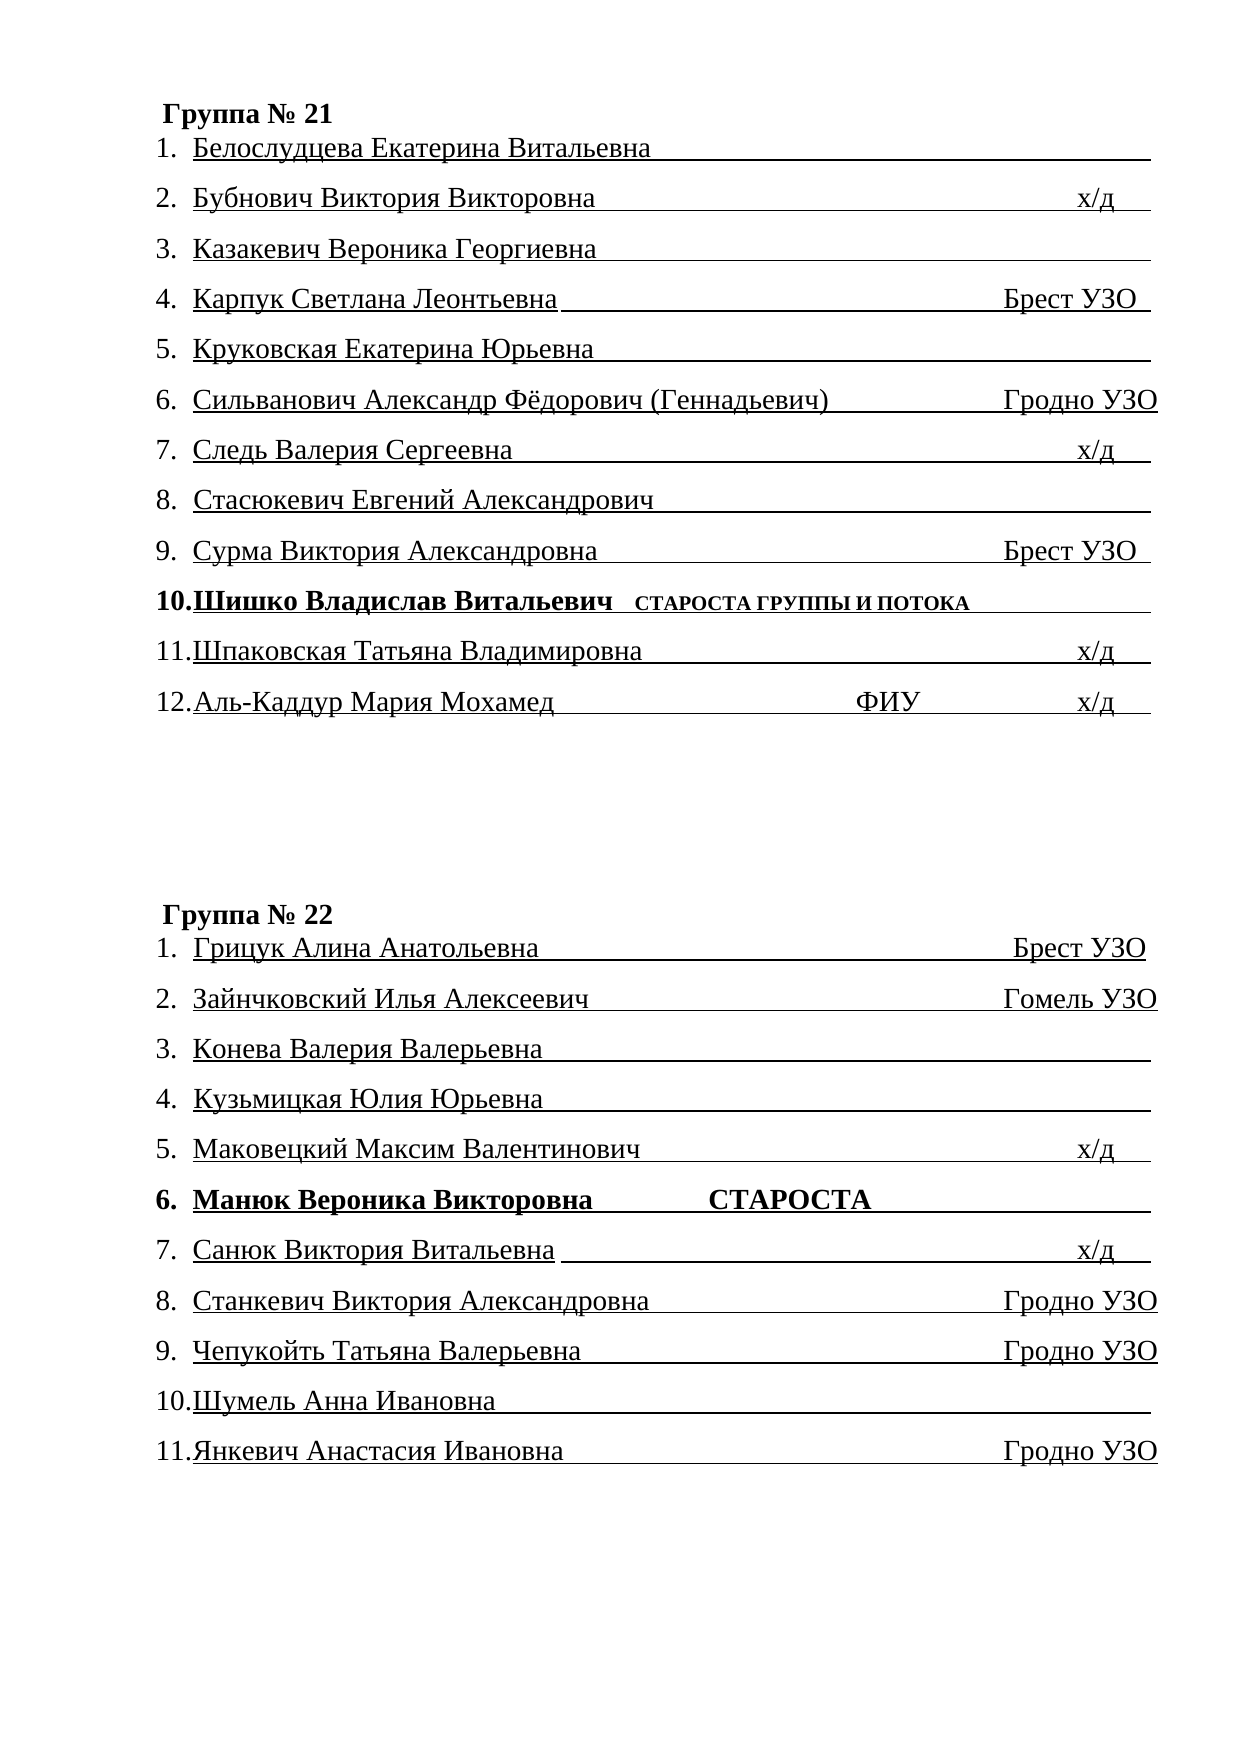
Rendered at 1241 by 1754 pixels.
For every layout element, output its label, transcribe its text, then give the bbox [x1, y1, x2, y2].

list Грицук Алина Анатольевна Брест УЗО [156, 930, 1211, 964]
list Манюк Вероника Викторовна СТАРОСТА [155, 1182, 1211, 1216]
list Бубнович Виктория Викторовна х/д [155, 181, 1211, 214]
list Санюк Виктория Витальевна х/д [155, 1232, 1211, 1266]
list Шпаковская Татьяна Владимировна х/д [155, 633, 1211, 667]
list Следь Валерия Сергеевна х/д [155, 432, 1211, 466]
list Станкевич Виктория Александровна Гродно УЗО [155, 1283, 1211, 1316]
list Белослудцева Екатерина Витальевна [155, 130, 1211, 164]
list Кузьмицкая Юлия Юрьевна [156, 1081, 1211, 1115]
list Стасюкевич Евгений Александрович [156, 482, 1211, 516]
list Аль-Каддур Мария Мохамед ФИУ х/д [156, 684, 1211, 717]
list Шумель Анна Ивановна [155, 1383, 1211, 1417]
list Чепукойть Татьяна Валерьевна Гродно УЗО [155, 1333, 1211, 1366]
list Янкевич Анастасия Ивановна Гродно УЗО [155, 1433, 1211, 1467]
list Круковская Екатерина Юрьевна [155, 331, 1211, 365]
text Группа № 21 [118, 97, 1211, 130]
list Шишко Владислав Витальевич СТАРОСТА ГРУППЫ И ПОТОКА [156, 583, 1211, 617]
list Конева Валерия Валерьевна [155, 1031, 1211, 1064]
list Сильванович Александр Фёдорович (Геннадьевич) Гродно УЗО [155, 382, 1211, 415]
text Группа № 22 [118, 897, 1211, 930]
list Казакевич Вероника Георгиевна [155, 231, 1211, 264]
list Зайнчковский Илья Алексеевич Гомель УЗО [155, 981, 1211, 1014]
list Маковецкий Максим Валентинович х/д [155, 1132, 1211, 1165]
list Карпук Светлана Леонтьевна Брест УЗО [155, 281, 1211, 315]
list Сурма Виктория Александровна Брест УЗО [155, 533, 1211, 566]
